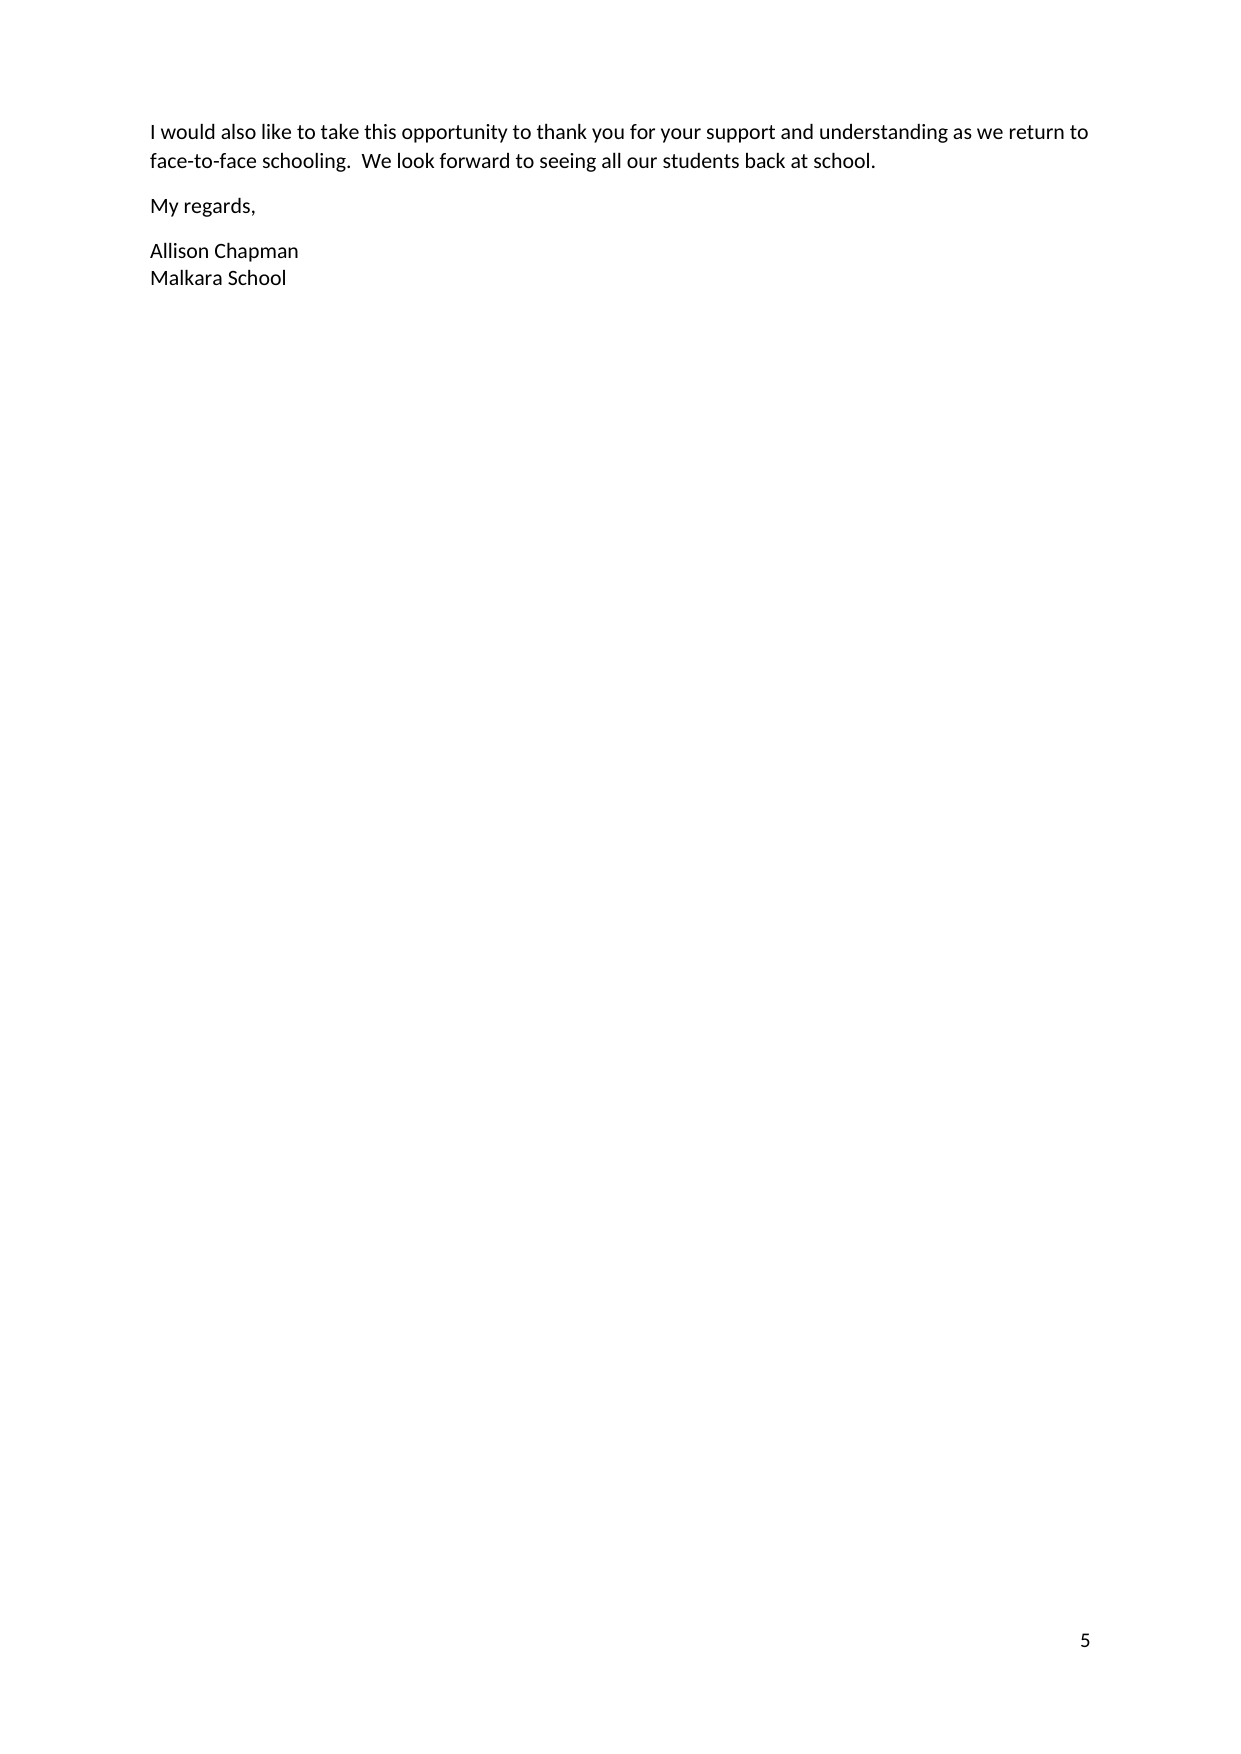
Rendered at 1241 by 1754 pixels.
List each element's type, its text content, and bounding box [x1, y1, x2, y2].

text Allison Chapman [150, 238, 1090, 264]
text My regards, [150, 192, 1090, 219]
text Malkara School [150, 264, 1090, 291]
text I would also like to take this opportunity to thank you for your support and understanding as we return to face-to-face schooling. We look forward to seeing all our students back at school. [150, 118, 1090, 173]
